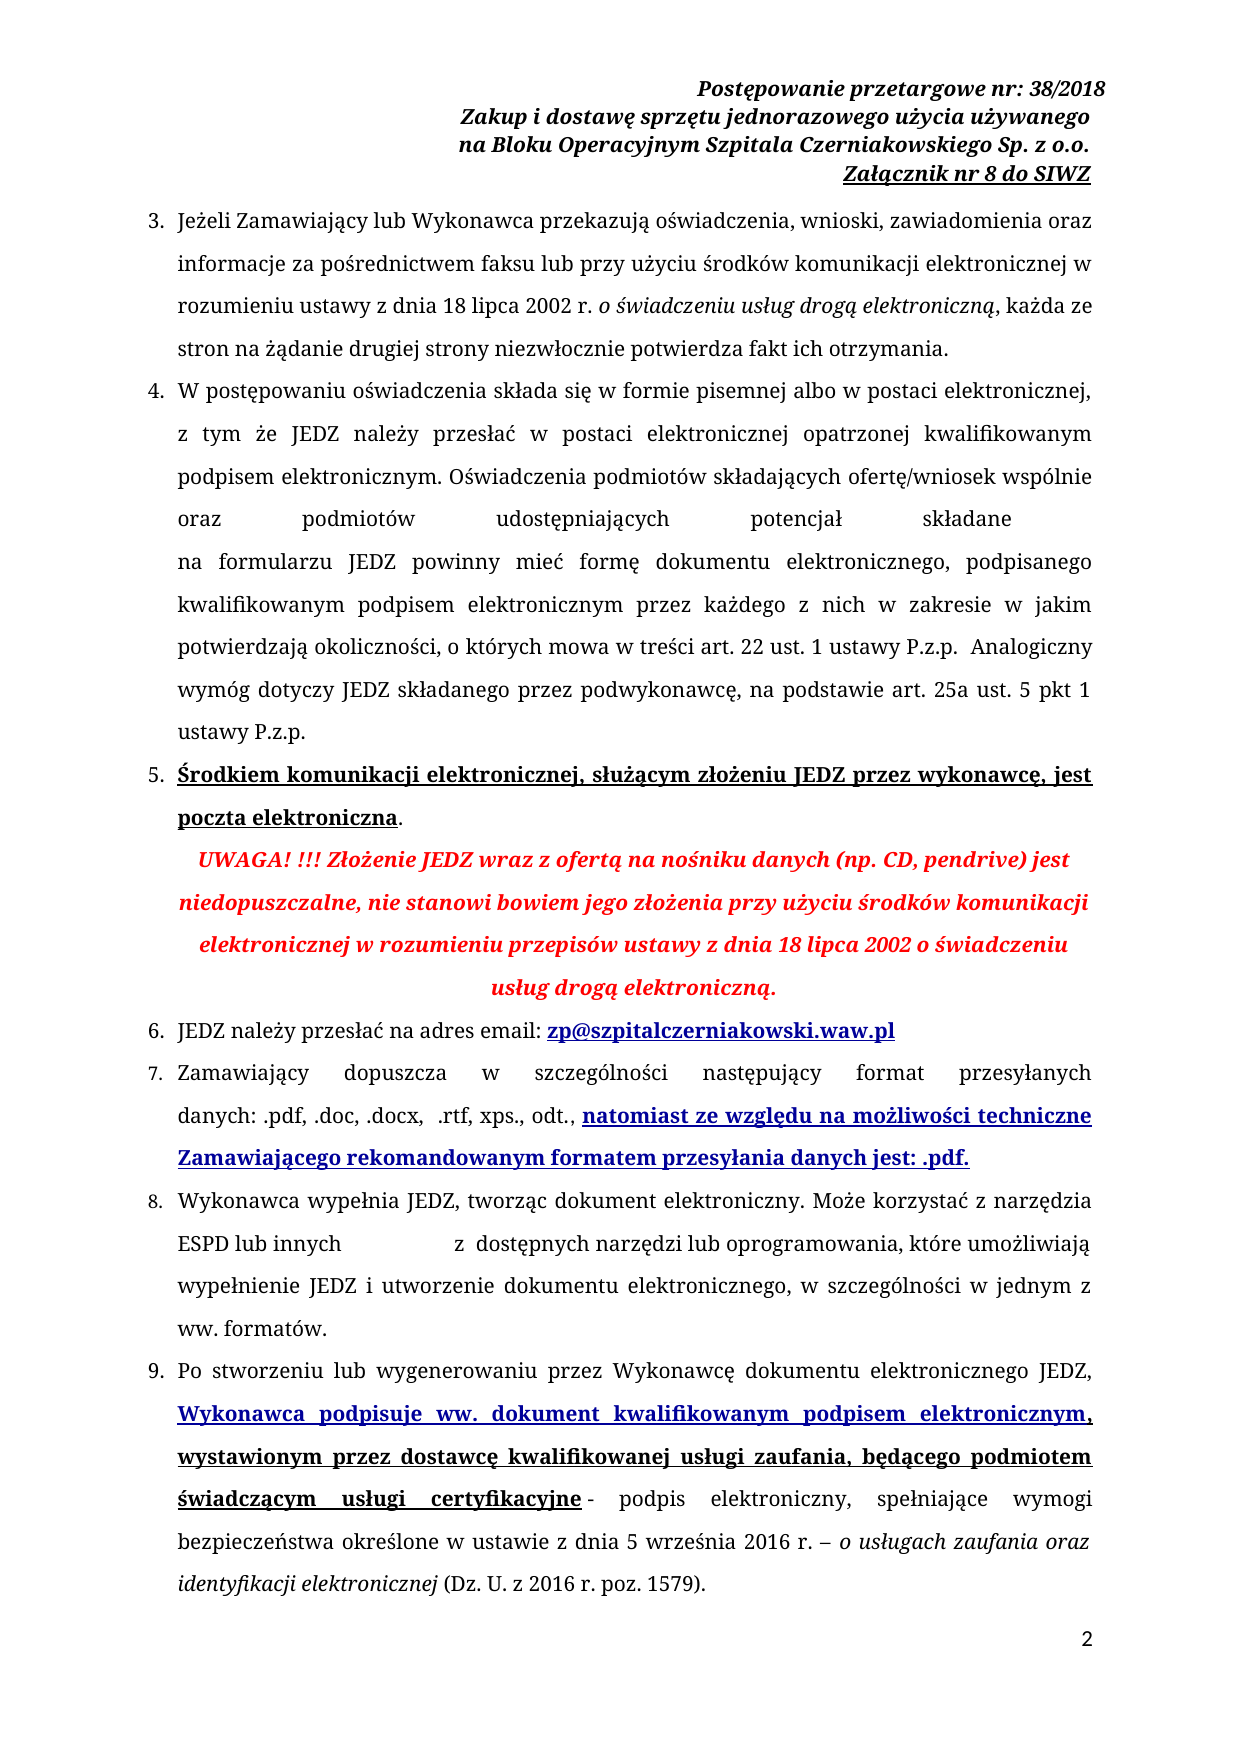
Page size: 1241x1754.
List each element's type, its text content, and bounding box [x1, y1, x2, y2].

list Jeżeli Zamawiający lub Wykonawca przekazują oświadczenia, wnioski, zawiadomienia oraz informacje za pośrednictwem faksu lub przy użyciu środków komunikacji elektronicznej w rozumieniu ustawy z dnia 18 lipca 2002 r. o świadczeniu usług drogą elektroniczną, każda ze stron na żądanie drugiej strony niezwłocznie potwierdza fakt ich otrzymania. [148, 206, 1093, 362]
list JEDZ należy przesłać na adres email: zp@szpitalczerniakowski.waw.pl [148, 1016, 1093, 1044]
list Środkiem komunikacji elektronicznej, służącym złożeniu JEDZ przez wykonawcę, jest poczta elektroniczna. [148, 760, 1093, 831]
list Zamawiający dopuszcza w szczególności następujący format przesyłanych danych: .pdf, .doc, .docx, .rtf, xps., odt., natomiast ze względu na możliwości techniczne Zamawiającego rekomandowanym formatem przesyłania danych jest: .pdf. [148, 1058, 1093, 1172]
list W postępowaniu oświadczenia składa się w formie pisemnej albo w postaci elektronicznej, z tym że JEDZ należy przesłać w postaci elektronicznej opatrzonej kwalifikowanym podpisem elektronicznym. Oświadczenia podmiotów składających ofertę/wniosek wspólnie oraz podmiotów udostępniających potencjał składane na formularzu JEDZ powinny mieć formę dokumentu elektronicznego, podpisanego kwalifikowanym podpisem elektronicznym przez każdego z nich w zakresie w jakim potwierdzają okoliczności, o których mowa w treści art. 22 ust. 1 ustawy P.z.p. Analogiczny wymóg dotyczy JEDZ składanego przez podwykonawcę, na podstawie art. 25a ust. 5 pkt 1 ustawy P.z.p. [148, 377, 1093, 746]
list Po stworzeniu lub wygenerowaniu przez Wykonawcę dokumentu elektronicznego JEDZ, Wykonawca podpisuje ww. dokument kwalifikowanym podpisem elektronicznym, wystawionym przez dostawcę kwalifikowanej usługi zaufania, będącego podmiotem świadczącym usługi certyfikacyjne - podpis elektroniczny, spełniające wymogi bezpieczeństwa określone w ustawie z dnia 5 września 2016 r. – o usługach zaufania oraz identyfikacji elektronicznej (Dz. U. z 2016 r. poz. 1579). [148, 1357, 1093, 1598]
list Wykonawca wypełnia JEDZ, tworząc dokument elektroniczny. Może korzystać z narzędzia ESPD lub innych z dostępnych narzędzi lub oprogramowania, które umożliwiają wypełnienie JEDZ i utworzenie dokumentu elektronicznego, w szczególności w jednym z ww. formatów. [148, 1186, 1093, 1342]
list UWAGA! !!! Złożenie JEDZ wraz z ofertą na nośniku danych (np. CD, pendrive) jest niedopuszczalne, nie stanowi bowiem jego złożenia przy użyciu środków komunikacji elektronicznej w rozumieniu przepisów ustawy z dnia 18 lipca 2002 o świadczeniu usług drogą elektroniczną. [177, 845, 1093, 1002]
